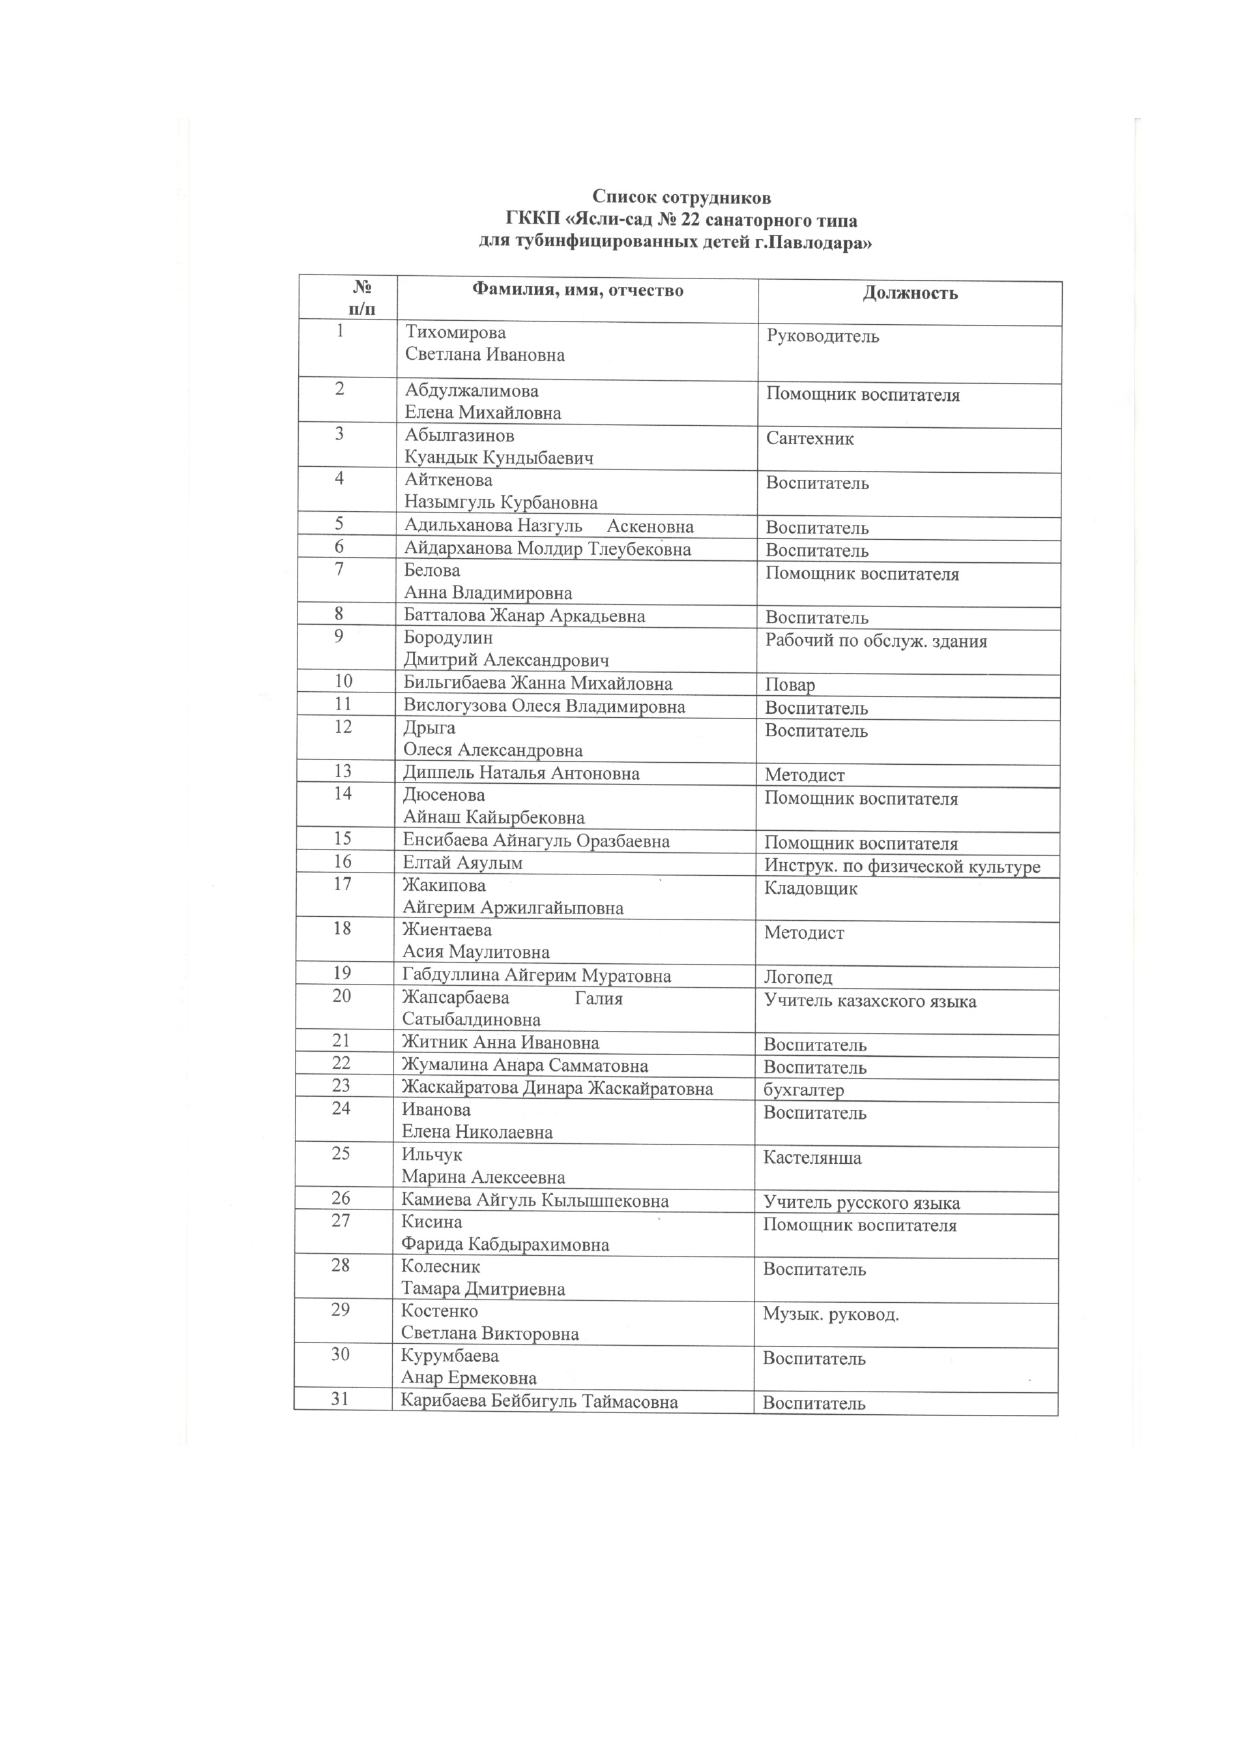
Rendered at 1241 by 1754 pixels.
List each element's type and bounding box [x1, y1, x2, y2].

picture [177, 118, 1152, 1458]
